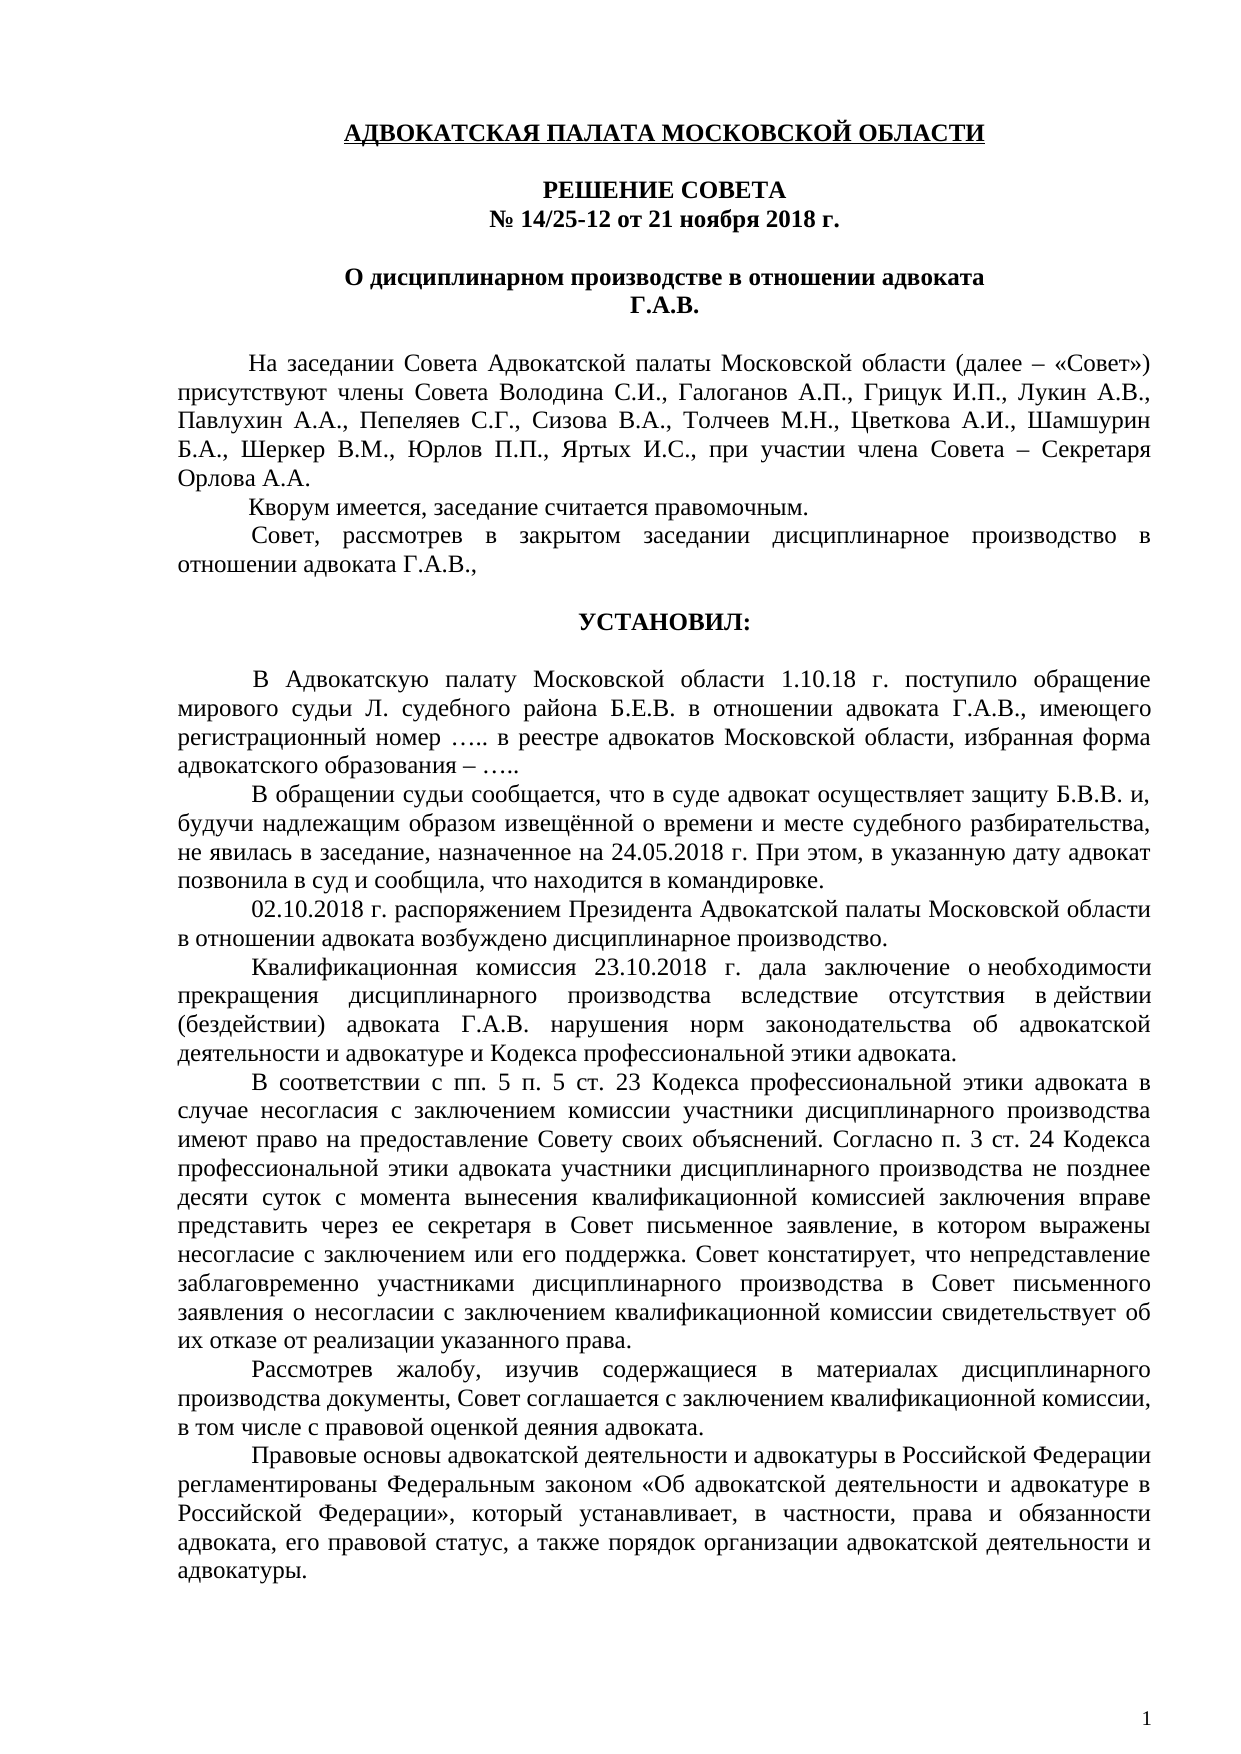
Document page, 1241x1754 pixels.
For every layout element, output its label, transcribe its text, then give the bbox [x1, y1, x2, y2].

text УСТАНОВИЛ: [177, 607, 1152, 636]
text На заседании Совета Адвокатской палаты Московской области (далее – «Совет») присутствуют члены Совета Володина С.И., Галоганов А.П., Грицук И.П., Лукин А.В., Павлухин А.А., Пепеляев С.Г., Сизова В.А., Толчеев М.Н., Цветкова А.И., Шамшурин Б.А., Шеркер В.М., Юрлов П.П., Яртых И.С., при участии члена Совета – Секретаря Орлова А.А. [177, 348, 1152, 492]
text Рассмотрев жалобу, изучив содержащиеся в материалах дисциплинарного производства документы, Совет соглашается с заключением квалификационной комиссии, в том числе с правовой оценкой деяния адвоката. [177, 1354, 1152, 1441]
text В соответствии с пп. 5 п. 5 ст. 23 Кодекса профессиональной этики адвоката в случае несогласия с заключением комиссии участники дисциплинарного производства имеют право на предоставление Совету своих объяснений. Согласно п. 3 ст. 24 Кодекса профессиональной этики адвоката участники дисциплинарного производства не позднее десяти суток с момента вынесения квалификационной комиссией заключения вправе представить через ее секретаря в Совет письменное заявление, в котором выражены несогласие с заключением или его поддержка. Совет констатирует, что непредставление заблаговременно участниками дисциплинарного производства в Совет письменного заявления о несогласии с заключением квалификационной комиссии свидетельствует об их отказе от реализации указанного права. [177, 1067, 1152, 1354]
text 02.10.2018 г. распоряжением Президента Адвокатской палаты Московской области в отношении адвоката возбуждено дисциплинарное производство. [177, 894, 1152, 952]
text О дисциплинарном производстве в отношении адвоката [177, 262, 1152, 291]
text Совет, рассмотрев в закрытом заседании дисциплинарное производство в отношении адвоката Г.А.В., [177, 521, 1152, 578]
text В обращении судьи сообщается, что в суде адвокат осуществляет защиту Б.В.В. и, будучи надлежащим образом извещённой о времени и месте судебного разбирательства, не явилась в заседание, назначенное на 24.05.2018 г. При этом, в указанную дату адвокат позвонила в суд и сообщила, что находится в командировке. [177, 779, 1152, 894]
text № 14/25-12 от 21 ноября 2018 г. [177, 204, 1152, 233]
text Квалификационная комиссия 23.10.2018 г. дала заключение о необходимости прекращения дисциплинарного производства вследствие отсутствия в действии (бездействии) адвоката Г.А.В. нарушения норм законодательства об адвокатской деятельности и адвокатуре и Кодекса профессиональной этики адвоката. [177, 952, 1152, 1067]
text Г.А.В. [177, 291, 1152, 319]
text Правовые основы адвокатской деятельности и адвокатуры в Российской Федерации регламентированы Федеральным законом «Об адвокатской деятельности и адвокатуре в Российской Федерации», который устанавливает, в частности, права и обязанности адвоката, его правовой статус, а также порядок организации адвокатской деятельности и адвокатуры. [177, 1441, 1152, 1584]
subtitle Решение СОВЕТА [177, 176, 1152, 204]
text В Адвокатскую палату Московской области 1.10.18 г. поступило обращение мирового судьи Л. судебного района Б.Е.В. в отношении адвоката Г.А.В., имеющего регистрационный номер ….. в реестре адвокатов Московской области, избранная форма адвокатского образования – ….. [177, 664, 1152, 779]
text Кворум имеется, заседание считается правомочным. [177, 492, 1152, 521]
text адвокатская палата московской области [177, 118, 1152, 147]
